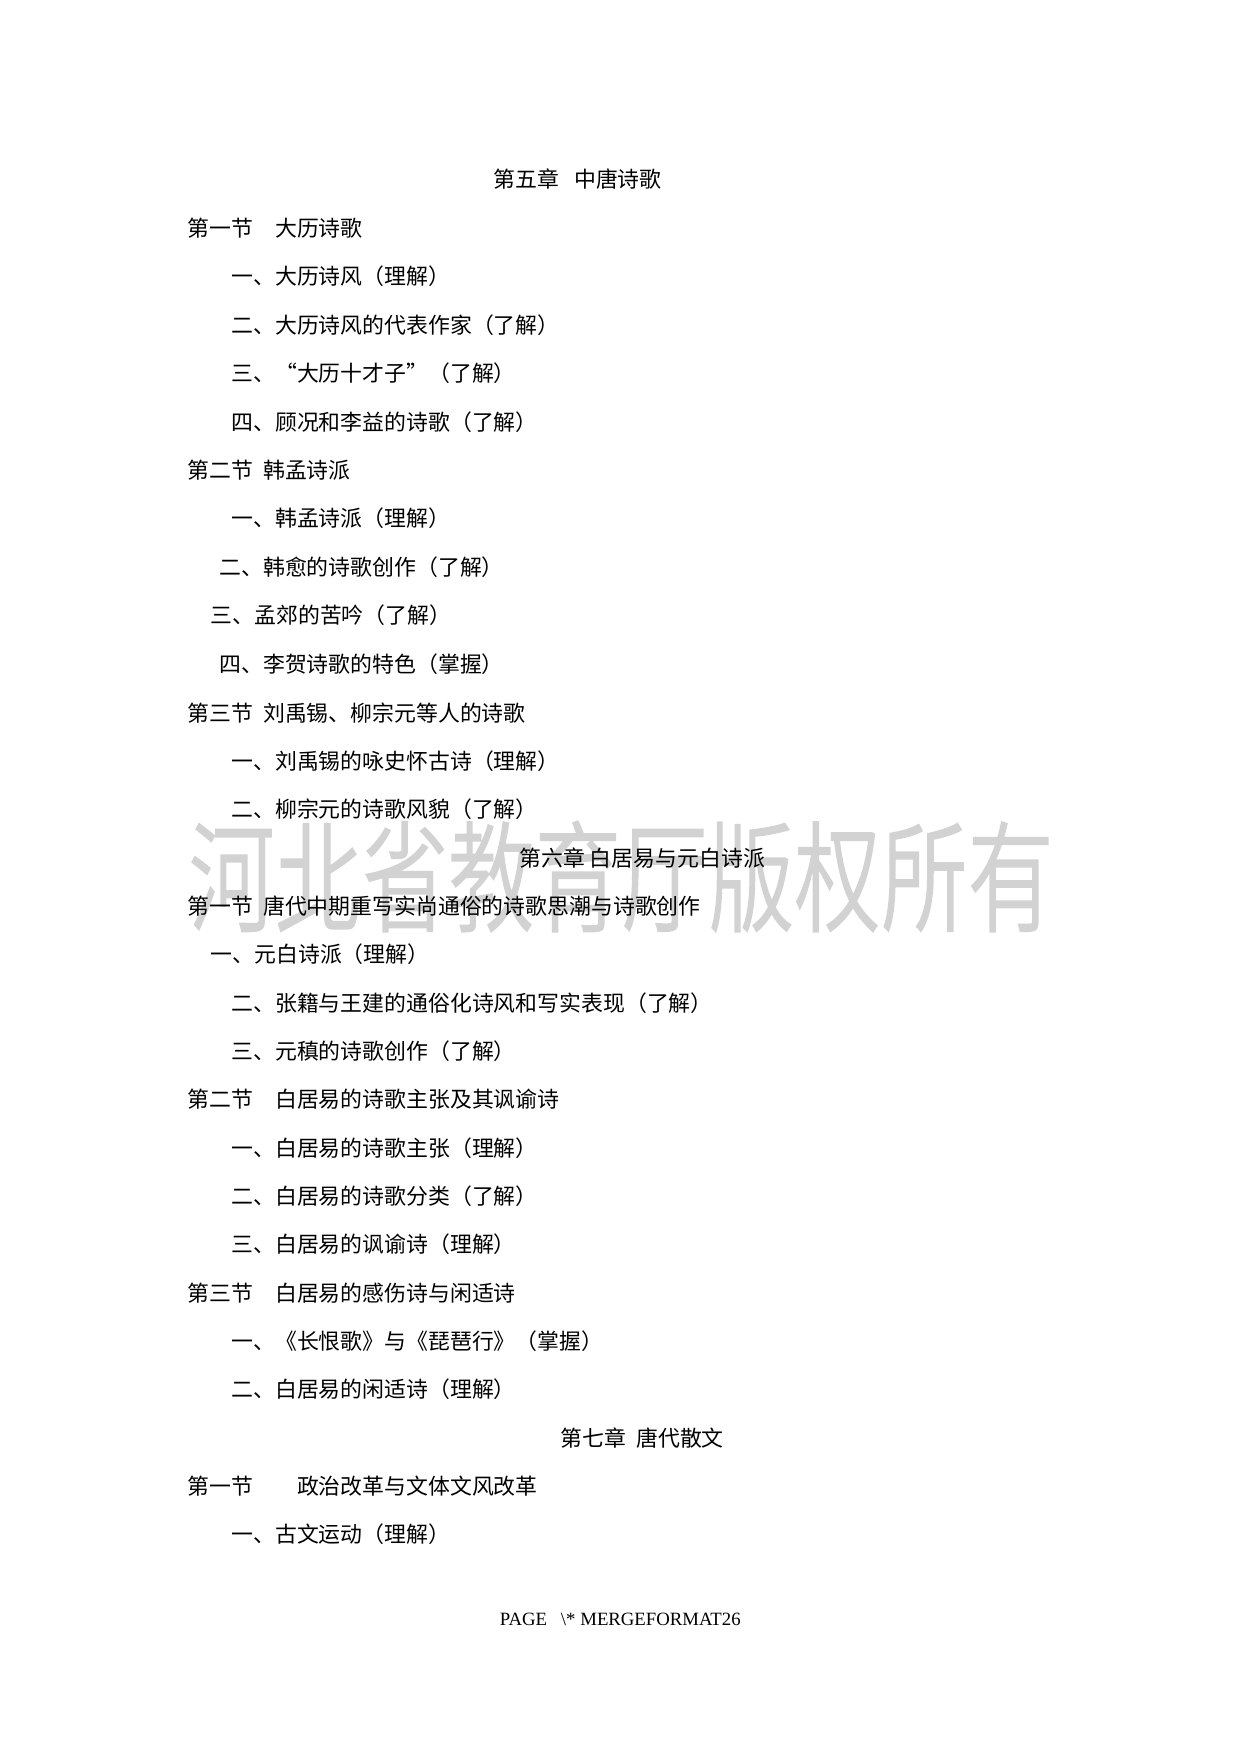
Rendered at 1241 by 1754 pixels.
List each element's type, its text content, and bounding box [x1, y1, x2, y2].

text 一、白居易的诗歌主张（理解） [187, 1130, 1053, 1163]
text 第五章 中唐诗歌 [187, 162, 1053, 194]
text 三、“大历十才子”（了解） [187, 356, 1053, 388]
text 一、刘禹锡的咏史怀古诗（理解） [187, 744, 1053, 776]
text 第七章 唐代散文 [187, 1420, 1053, 1453]
text 一、大历诗风（理解） 二、大历诗风的代表作家（了解） [187, 259, 1053, 340]
text 二、白居易的闲适诗（理解） [187, 1372, 1053, 1404]
text 第一节 唐代中期重写实尚通俗的诗歌思潮与诗歌创作 [187, 889, 1053, 921]
text 第三节 白居易的感伤诗与闲适诗 [187, 1275, 1053, 1308]
text 一、元白诗派（理解） [187, 937, 1053, 969]
text 三、白居易的讽谕诗（理解） [187, 1227, 1053, 1259]
text 第一节 政治改革与文体文风改革 [187, 1469, 1053, 1501]
text 第三节 刘禹锡、柳宗元等人的诗歌 [187, 695, 1053, 728]
text 第二节 韩孟诗派 [187, 452, 1053, 485]
text 四、顾况和李益的诗歌（了解） [187, 404, 1053, 437]
text 二、柳宗元的诗歌风貌（了解） [187, 792, 1053, 824]
text 二、张籍与王建的通俗化诗风和写实表现（了解） [187, 985, 1053, 1018]
text 一、《长恨歌》与《琵琶行》（掌握） [187, 1324, 1053, 1356]
text 一、古文运动（理解） [187, 1517, 1053, 1549]
text 第六章 白居易与元白诗派 [187, 840, 1053, 873]
text 二、白居易的诗歌分类（了解） [187, 1179, 1053, 1211]
text 第一节 大历诗歌 [187, 210, 1053, 243]
text 三、元稹的诗歌创作（了解） [187, 1034, 1053, 1066]
text 第二节 白居易的诗歌主张及其讽谕诗 [187, 1082, 1053, 1114]
text 一、韩孟诗派（理解） 二、韩愈的诗歌创作（了解） 三、孟郊的苦吟（了解） 四、李贺诗歌的特色（掌握） [187, 501, 1053, 679]
